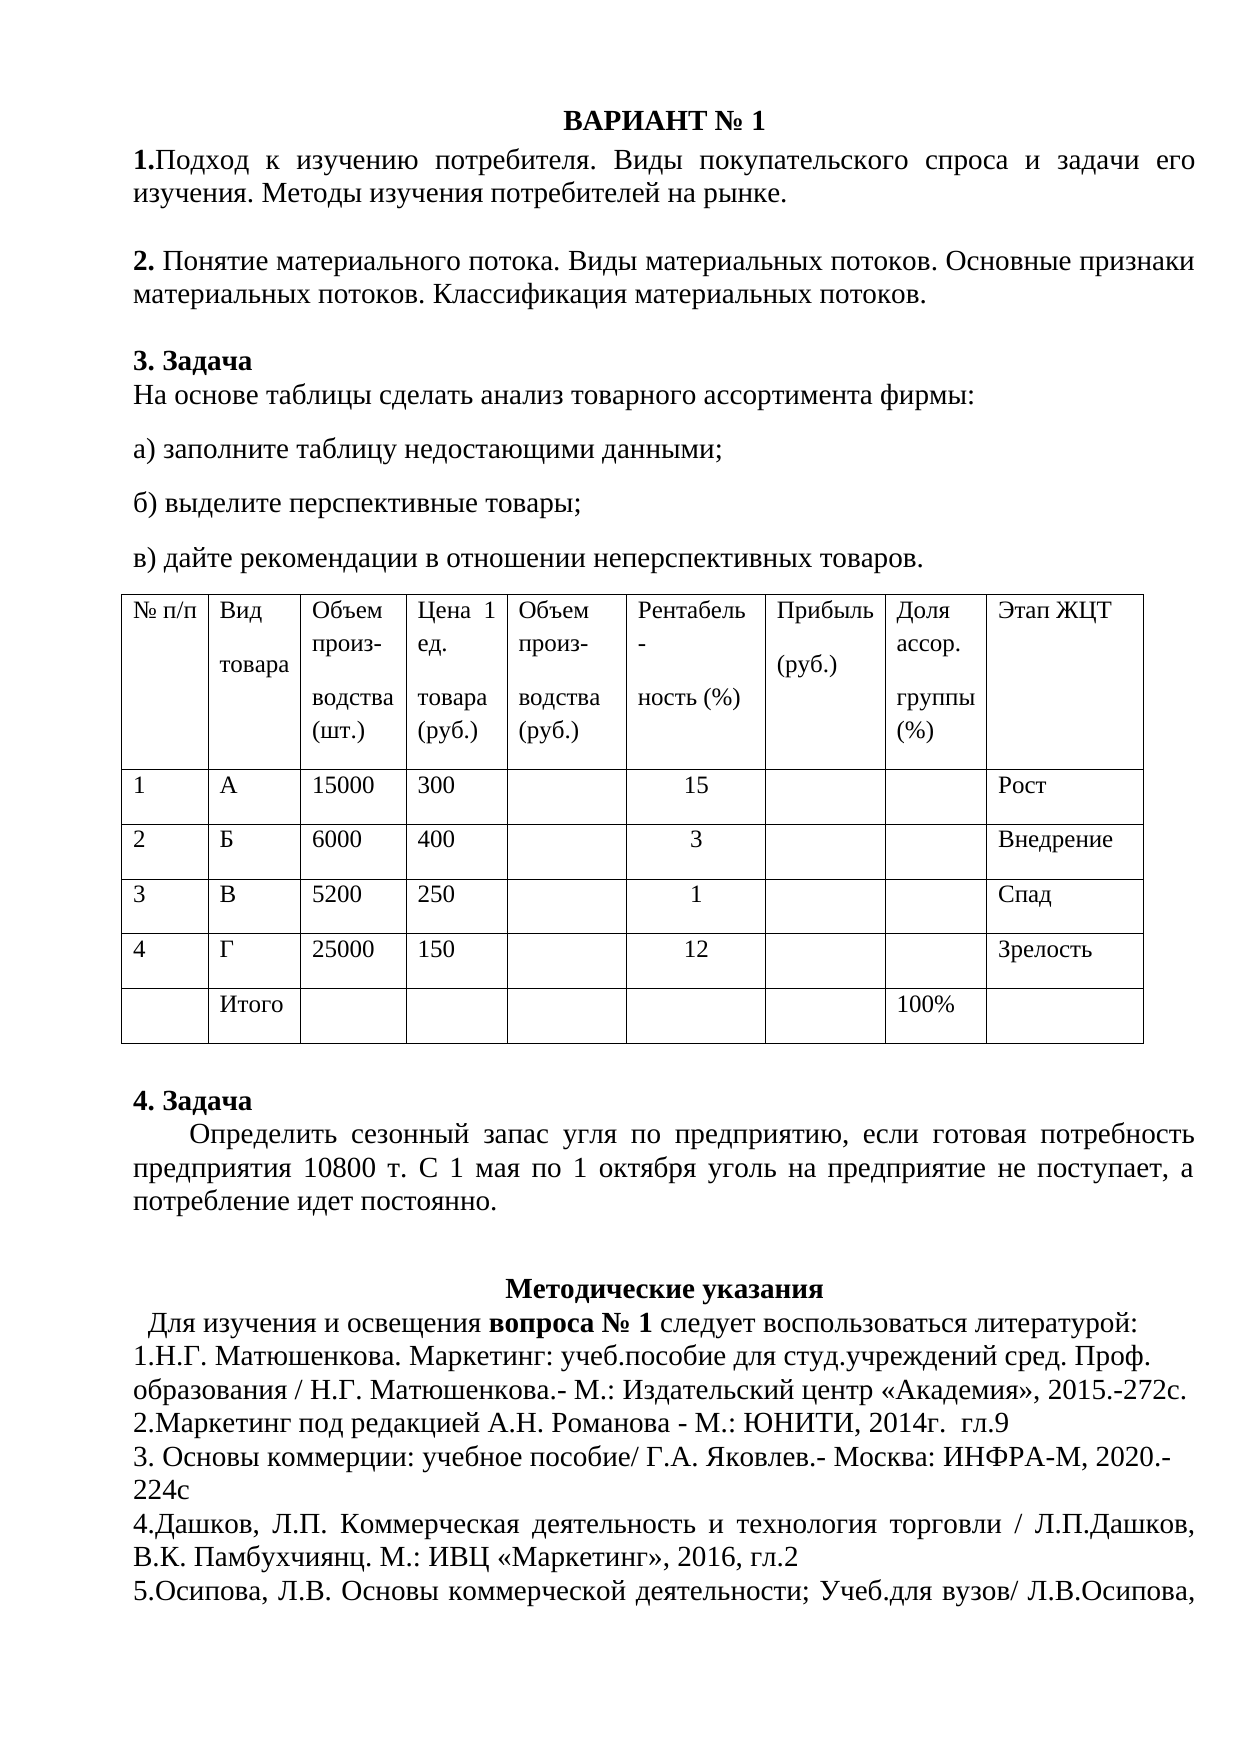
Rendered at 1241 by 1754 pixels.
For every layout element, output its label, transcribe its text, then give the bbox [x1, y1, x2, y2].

table_cell Спад [987, 880, 1143, 933]
text а) заполните таблицу недостающими данными; [133, 431, 1196, 465]
table_cell [627, 989, 765, 1043]
table_cell [508, 880, 626, 933]
table_cell [508, 770, 626, 823]
table_cell [987, 989, 1143, 1043]
table_header Доля ассор. группы (%) [886, 595, 986, 769]
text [133, 1573, 1196, 1607]
text 4. Задача [133, 1083, 1196, 1116]
table_cell 2 [122, 825, 208, 878]
table_cell [122, 989, 208, 1043]
table_cell А [209, 770, 300, 823]
table_cell 250 [407, 880, 507, 933]
table_cell 6000 [301, 825, 406, 878]
text 2. Понятие материального потока. Виды материальных потоков. Основные признаки материальных потоков. Классификация материальных потоков. [133, 243, 1196, 310]
table_cell [886, 770, 986, 823]
table_header Этап ЖЦТ [987, 595, 1143, 769]
table_cell [508, 825, 626, 878]
table_cell 5200 [301, 880, 406, 933]
text Определить сезонный запас угля по предприятию, если готовая потребность предприятия 10800 т. С 1 мая по 1 октября уголь на предприятие не поступает, а потребление идет постоянно. [133, 1116, 1196, 1217]
table_cell [886, 825, 986, 878]
table_cell 3 [122, 880, 208, 933]
text 4.Дашков, Л.П. Коммерческая деятельность и технология торговли / Л.П.Дашков, В.К. Памбухчиянц. М.: ИВЦ «Маркетинг», 2016, гл.2 [133, 1506, 1196, 1573]
text Для изучения и освещения вопроса № 1 следует воспользоваться литературой: [148, 1305, 1196, 1338]
table_cell 300 [407, 770, 507, 823]
text Методические указания [133, 1271, 1196, 1305]
table_cell Рост [987, 770, 1143, 823]
text ВАРИАНТ № 1 [133, 103, 1196, 137]
table_header Объем произ- водства (руб.) [508, 595, 626, 769]
table_cell Г [209, 934, 300, 988]
table_cell 15 [627, 770, 765, 823]
table_cell 400 [407, 825, 507, 878]
table_cell 1 [122, 770, 208, 823]
list 2.Маркетинг под редакцией А.Н. Романова - М.: ЮНИТИ, 2014г. гл.9 [133, 1405, 1196, 1439]
table_header Рентабель- ность (%) [627, 595, 765, 769]
table_cell 3 [627, 825, 765, 878]
text На основе таблицы сделать анализ товарного ассортимента фирмы: [133, 377, 1196, 410]
text 3. Основы коммерции: учебное пособие/ Г.А. Яковлев.- Москва: ИНФРА-М, 2020.-224с [133, 1439, 1196, 1506]
list 1.Н.Г. Матюшенкова. Маркетинг: учеб.пособие для студ.учреждений сред. Проф. образования / Н.Г. Матюшенкова.- М.: Издательский центр «Академия», 2015.-272с. [133, 1338, 1196, 1405]
table_cell Зрелость [987, 934, 1143, 988]
table_cell 100% [886, 989, 986, 1043]
table_cell 25000 [301, 934, 406, 988]
table_header Прибыль (руб.) [766, 595, 885, 769]
table_cell 12 [627, 934, 765, 988]
text 3. Задача [133, 343, 1196, 377]
table_cell 15000 [301, 770, 406, 823]
table_header Объем произ- водства (шт.) [301, 595, 406, 769]
table_cell [886, 880, 986, 933]
table_cell [301, 989, 406, 1043]
table_cell [766, 825, 885, 878]
table_cell [508, 989, 626, 1043]
table_cell В [209, 880, 300, 933]
table_cell [508, 934, 626, 988]
table_header Цена 1 ед. товара (руб.) [407, 595, 507, 769]
table_cell Б [209, 825, 300, 878]
text 1.Подход к изучению потребителя. Виды покупательского спроса и задачи его изучения. Методы изучения потребителей на рынке. [133, 142, 1196, 209]
table_cell [766, 880, 885, 933]
table_cell [766, 934, 885, 988]
table_cell 4 [122, 934, 208, 988]
table_header № п/п [122, 595, 208, 769]
table_cell [886, 934, 986, 988]
table_cell Внедрение [987, 825, 1143, 878]
table_cell [766, 770, 885, 823]
text в) дайте рекомендации в отношении неперспективных товаров. [133, 540, 1196, 573]
table_cell Итого [209, 989, 300, 1043]
text б) выделите перспективные товары; [133, 486, 1196, 519]
table_cell [407, 989, 507, 1043]
table_cell 1 [627, 880, 765, 933]
table_cell [766, 989, 885, 1043]
table_header Вид товара [209, 595, 300, 769]
table_cell 150 [407, 934, 507, 988]
